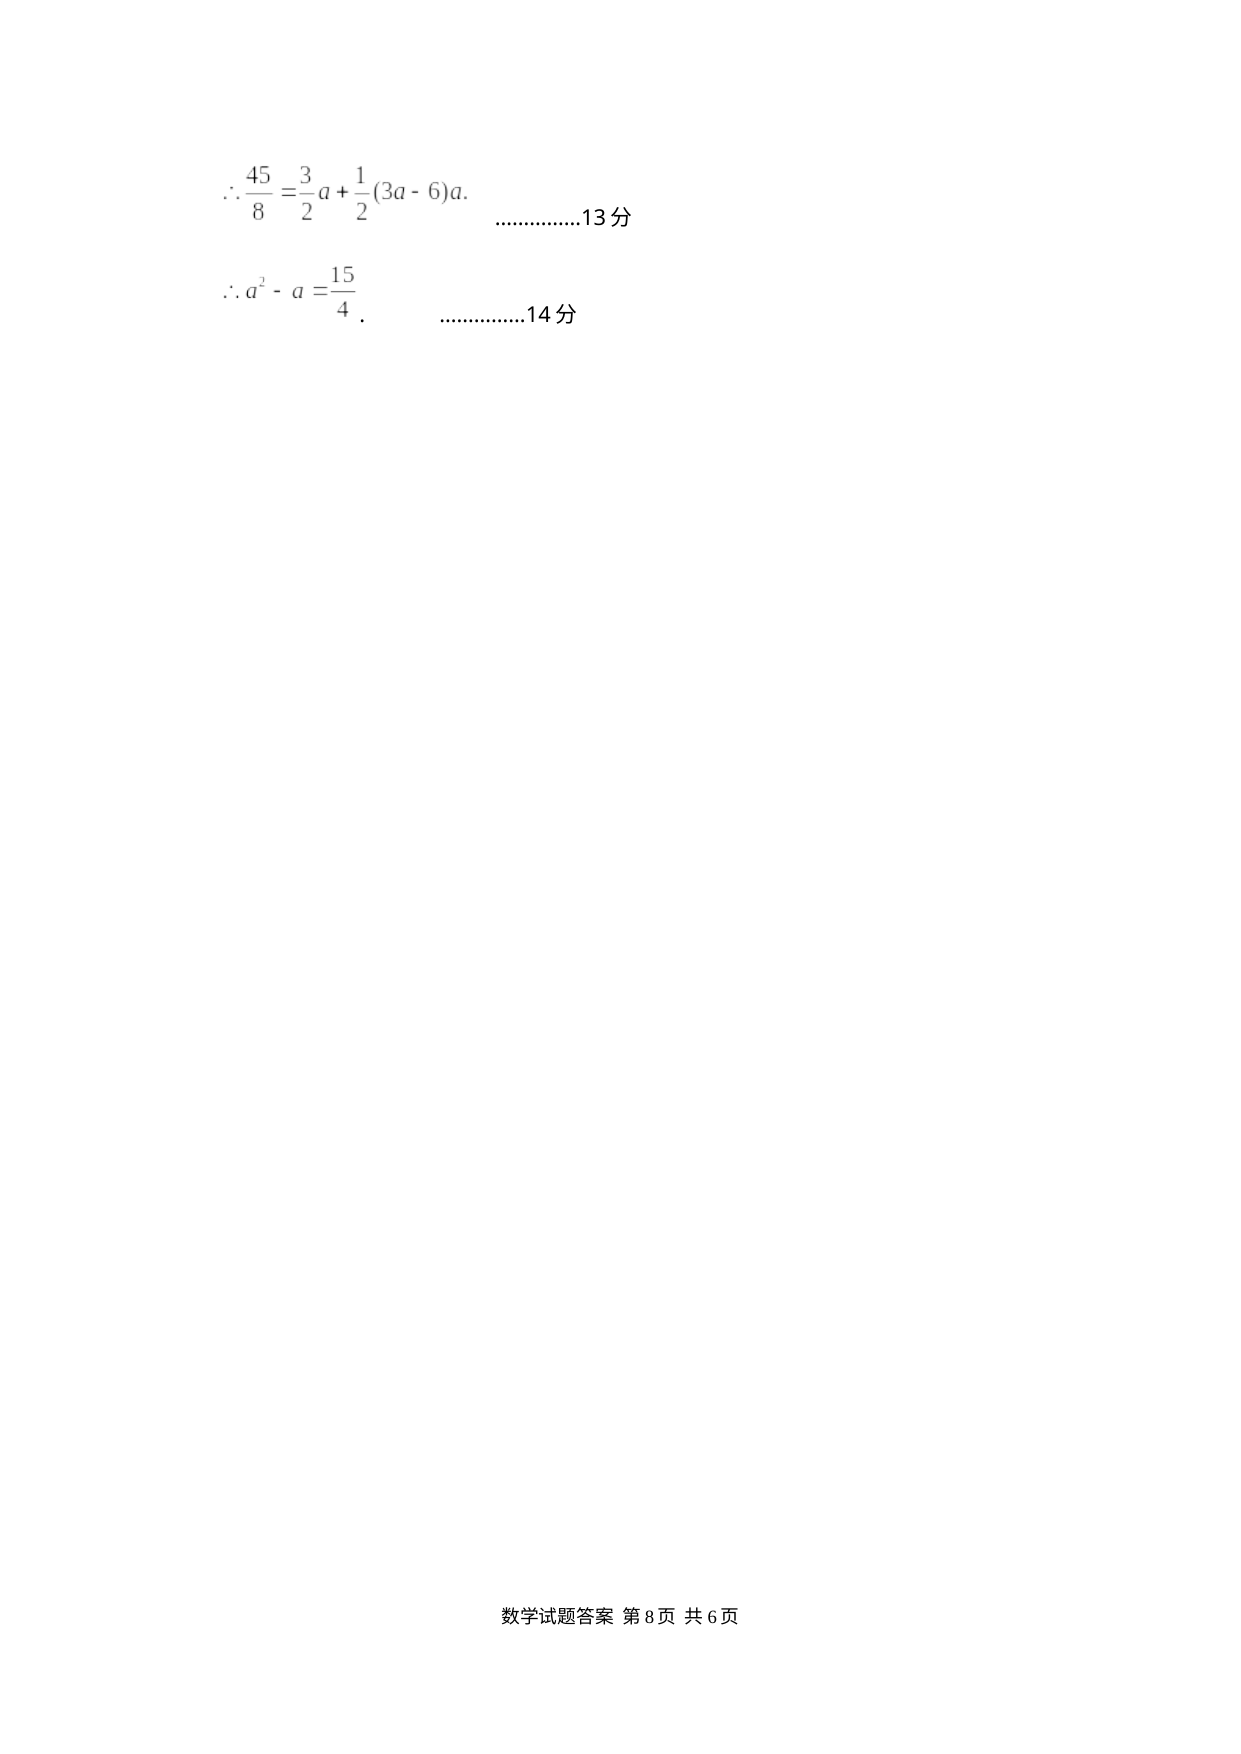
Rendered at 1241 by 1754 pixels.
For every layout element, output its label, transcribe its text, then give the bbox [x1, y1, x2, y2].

text ……………13分 [187, 161, 1053, 258]
text . ……………14分 [187, 258, 1053, 356]
